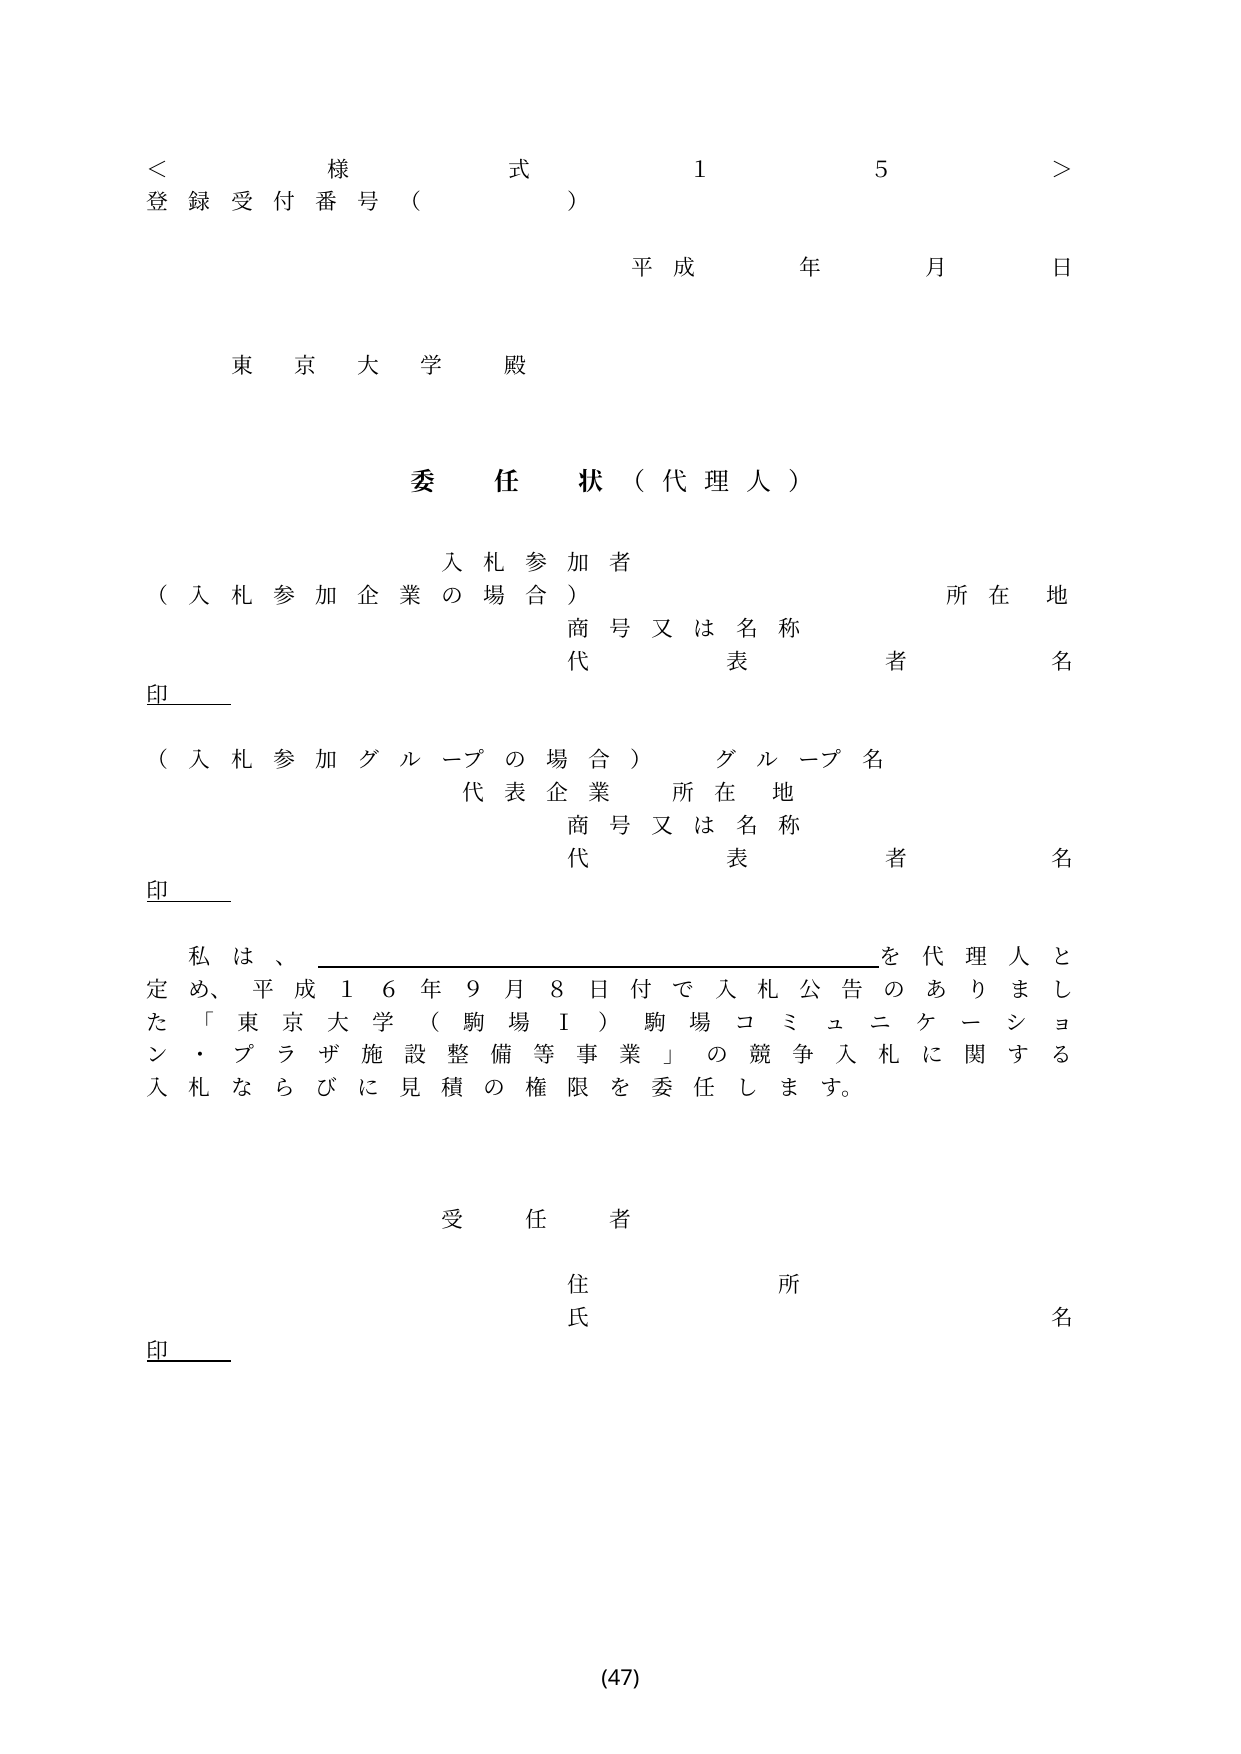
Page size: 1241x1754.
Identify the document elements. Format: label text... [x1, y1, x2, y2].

text 委 任 状（代理人） [147, 446, 1093, 512]
text 住 所 [147, 1267, 1093, 1299]
text 代表者名 印 [147, 643, 1093, 709]
text 商号又は名称 [147, 807, 1093, 840]
text 商号又は名称 [147, 611, 1093, 643]
text 氏 名 印 [147, 1299, 1093, 1365]
text 受 任 者 [147, 1201, 1093, 1234]
text ＜様式１５＞ 登録受付番号（ ） [147, 151, 1093, 217]
text （入札参加グループの場合） グループ名 [147, 742, 1093, 774]
text 代表企業 所在地 [147, 774, 1093, 807]
text 入札参加者 [147, 545, 1093, 578]
text （入札参加企業の場合） 所在地 [147, 578, 1093, 611]
text 代表者名 印 [147, 840, 1093, 906]
text 平成 年 月 日 [147, 249, 1093, 282]
text 私は、 を代理人と定め、平成１６年９月８日付で入札公告のありました「東京大学（駒場Ⅰ）駒場コミュニケーション・プラザ施設整備等事業」の競争入札に関する入札ならびに見積の権限を委任します。 [147, 939, 1093, 1103]
text 東 京 大 学 殿 [147, 348, 1093, 381]
